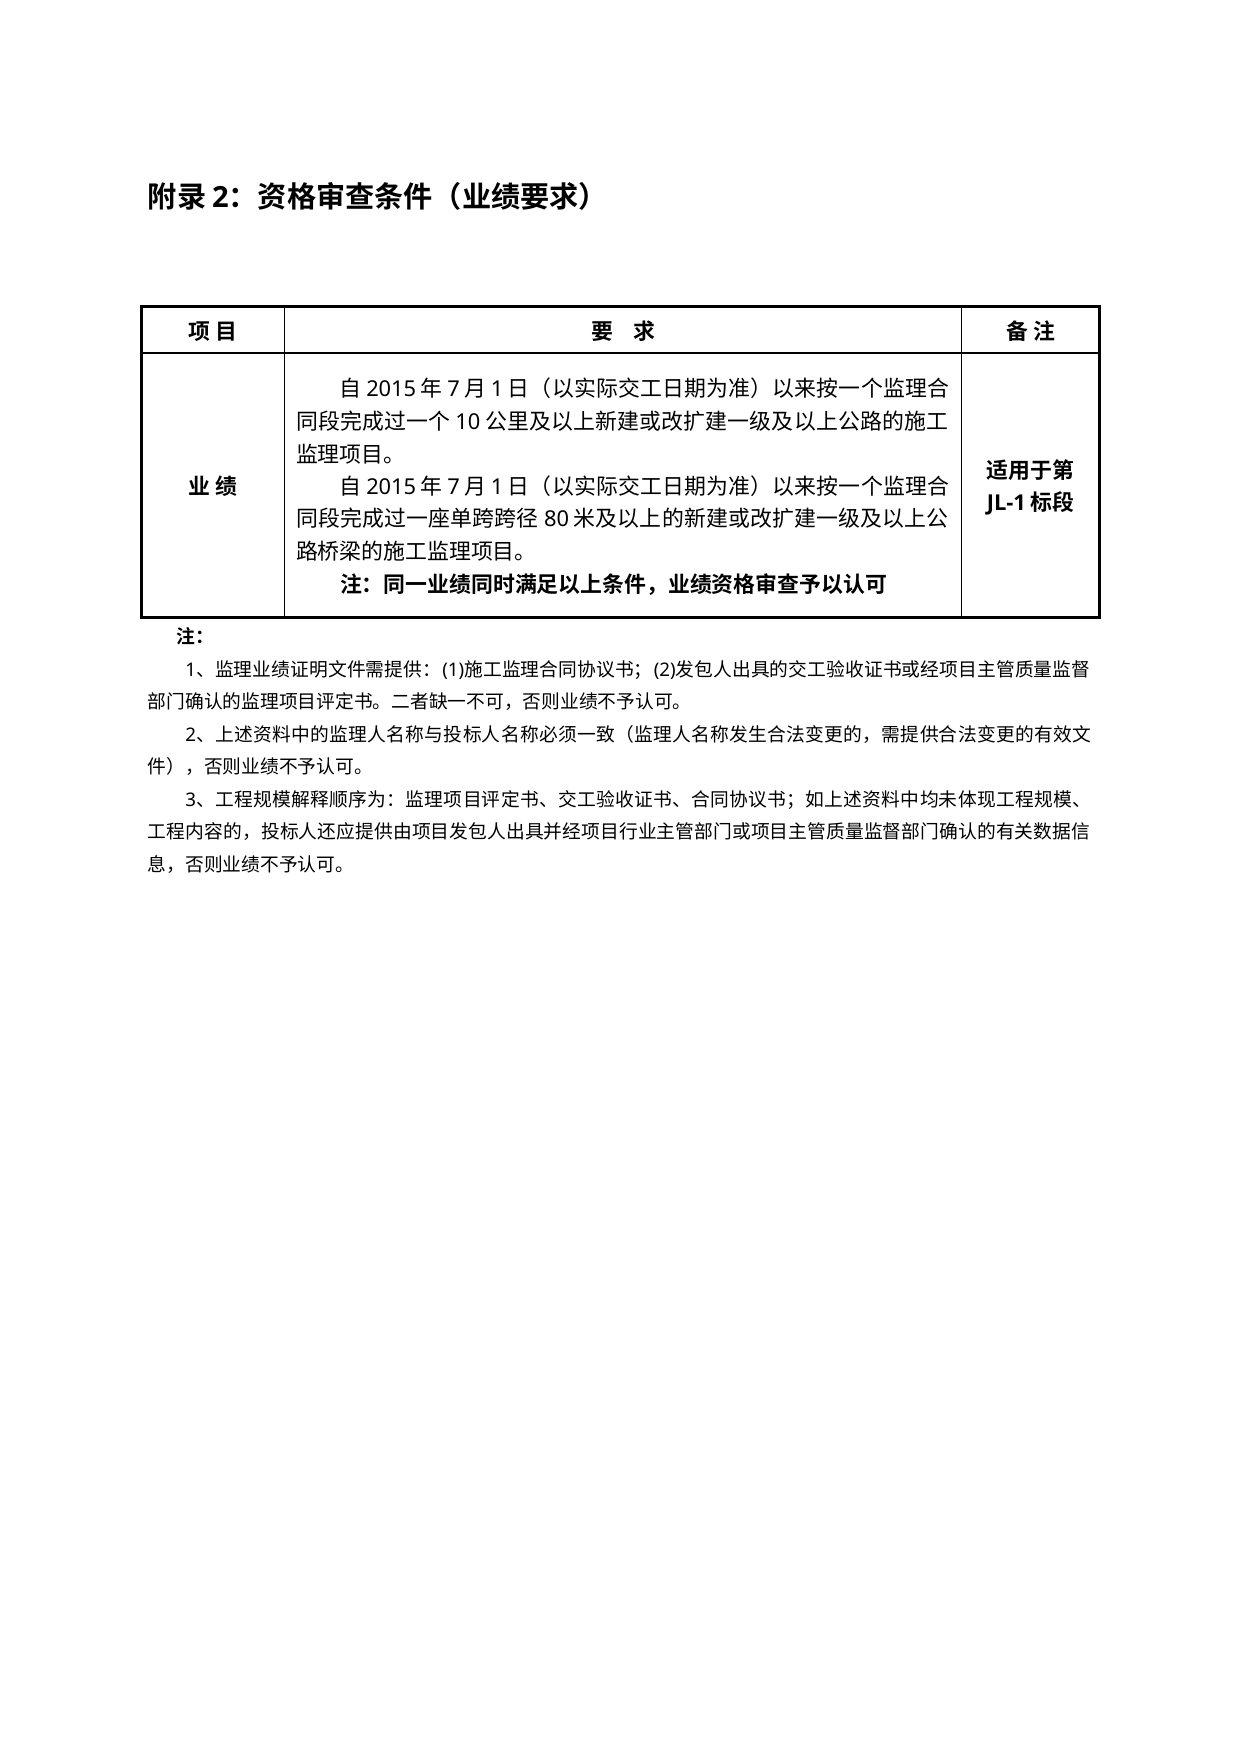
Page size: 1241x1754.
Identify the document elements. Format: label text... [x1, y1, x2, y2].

text 附录2：资格审查条件（业绩要求） [148, 162, 1092, 227]
text 2、上述资料中的监理人名称与投标人名称必须一致（监理人名称发生合法变更的，需提供合法变更的有效文件），否则业绩不予认可。 [148, 717, 1092, 782]
table_header 要 求 [285, 308, 961, 352]
table_header 备 注 [962, 308, 1098, 352]
text 注： [148, 619, 1092, 652]
text 1、监理业绩证明文件需提供：(1)施工监理合同协议书；(2)发包人出具的交工验收证书或经项目主管质量监督部门确认的监理项目评定书。二者缺一不可，否则业绩不予认可。 [148, 652, 1092, 717]
table_cell 适用于第JL-1标段 [962, 354, 1098, 616]
table_cell 自2015年7月1日（以实际交工日期为准）以来按一个监理合同段完成过一个10公里及以上新建或改扩建一级及以上公路的施工监理项目。 自2015年7月1日（以实际交工日期为准）以来按一个监理合同段完成过一座单跨跨径80米及以上的新建或改扩建一级及以上公路桥梁的施工监理项目。 注：同一业绩同时满足以上条件，业绩资格审查予以认可 [285, 354, 961, 616]
table_header 项 目 [143, 308, 284, 352]
text 3、工程规模解释顺序为：监理项目评定书、交工验收证书、合同协议书；如上述资料中均未体现工程规模、工程内容的，投标人还应提供由项目发包人出具并经项目行业主管部门或项目主管质量监督部门确认的有关数据信息，否则业绩不予认可。 [148, 782, 1092, 879]
table_cell 业 绩 [143, 354, 284, 616]
